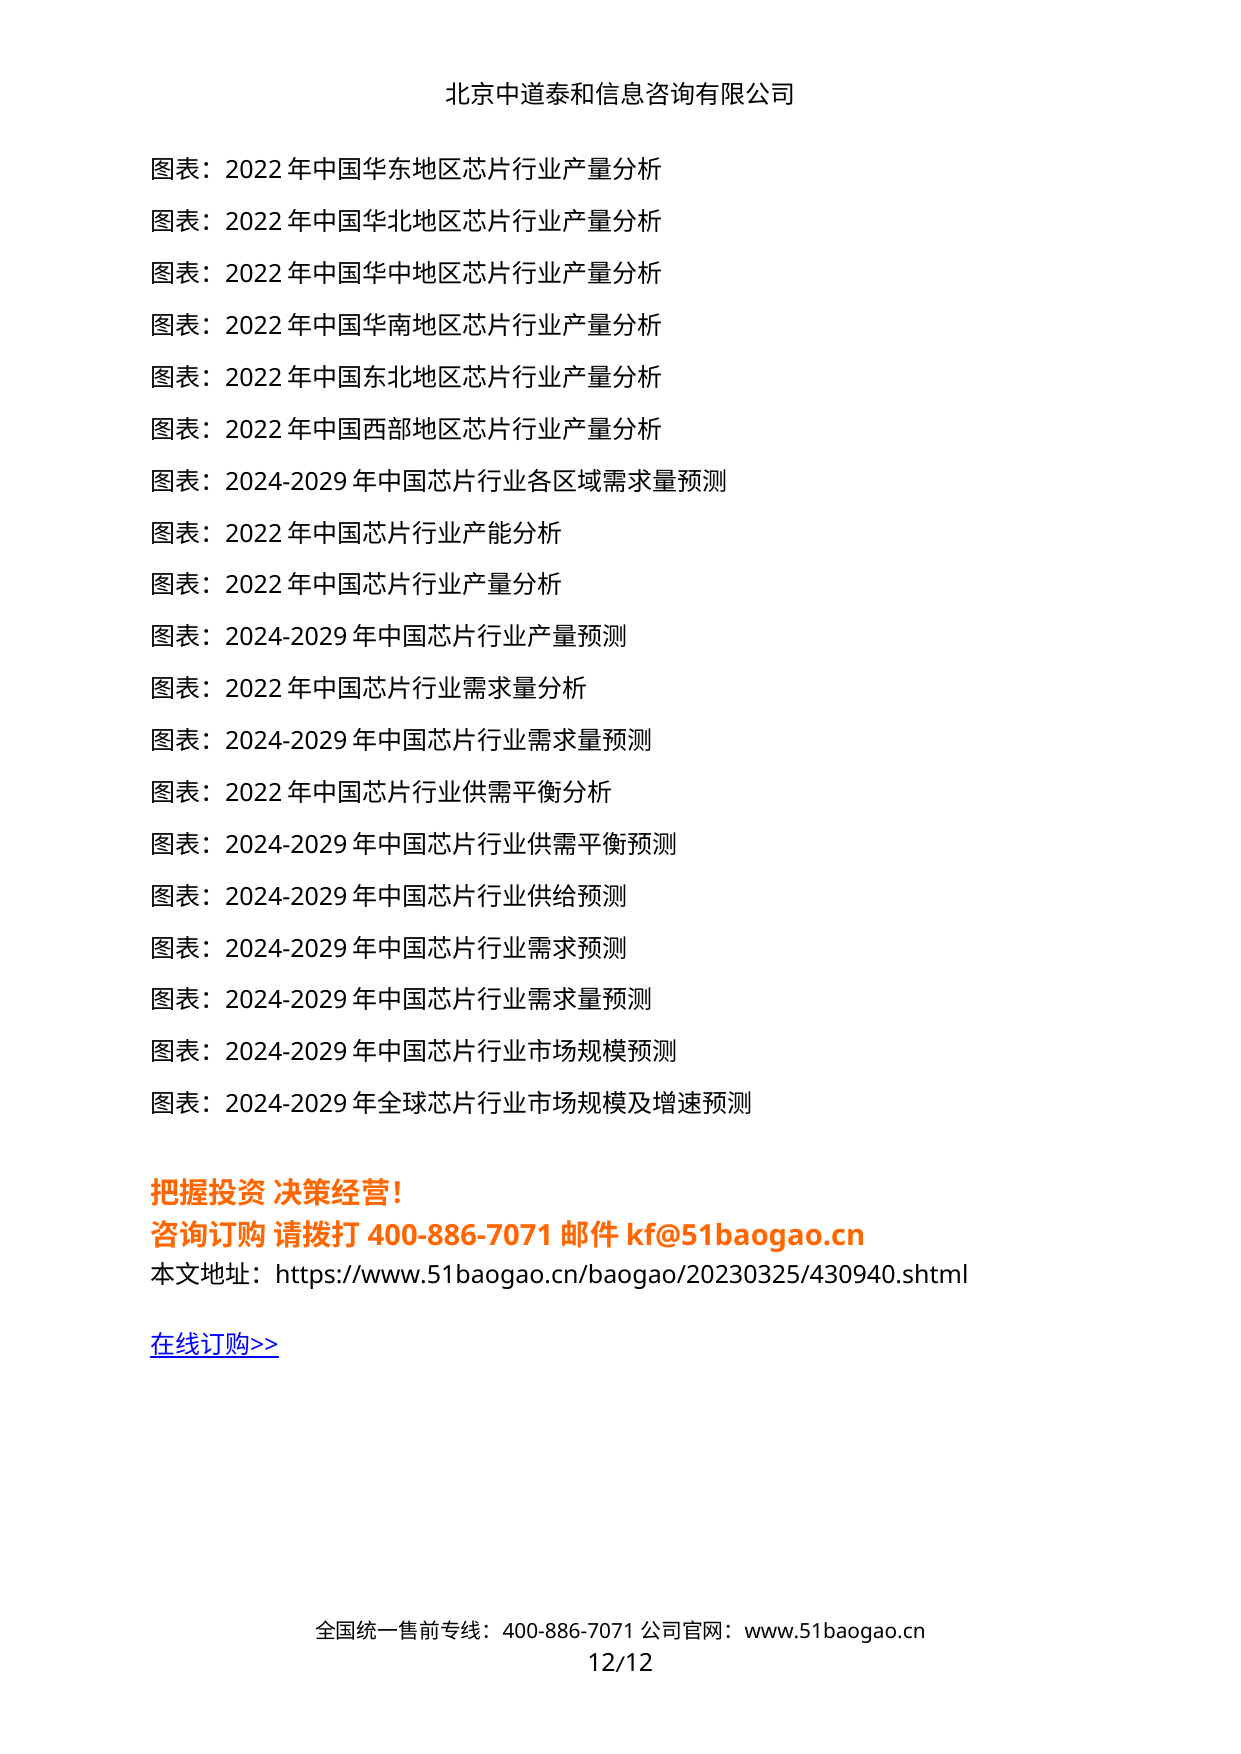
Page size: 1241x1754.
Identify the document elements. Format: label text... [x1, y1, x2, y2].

text 图表：2022年中国东北地区芯片行业产量分析 [150, 357, 1090, 394]
text 图表：2024-2029年中国芯片行业市场规模预测 [150, 1032, 1090, 1068]
text 图表：2024-2029年中国芯片行业供需平衡预测 [150, 824, 1090, 861]
text 在线订购>> [150, 1291, 1090, 1361]
text 图表：2022年中国华中地区芯片行业产量分析 [150, 254, 1090, 290]
text 图表：2024-2029年中国芯片行业需求量预测 [150, 980, 1090, 1016]
text 图表：2022年中国芯片行业供需平衡分析 [150, 772, 1090, 809]
text 图表：2022年中国芯片行业需求量分析 [150, 669, 1090, 705]
text 图表：2022年中国华北地区芯片行业产量分析 [150, 202, 1090, 238]
text 图表：2022年中国芯片行业产量分析 [150, 565, 1090, 601]
text 图表：2022年中国西部地区芯片行业产量分析 [150, 409, 1090, 446]
text 图表：2022年中国芯片行业产能分析 [150, 513, 1090, 549]
text 图表：2022年中国华南地区芯片行业产量分析 [150, 306, 1090, 342]
text 把握投资 决策经营！咨询订购 请拨打 400-886-7071 邮件 kf@51baogao.cn本文地址：https://www.51baogao.cn/baogao/20230325/430940.shtml [150, 1136, 1090, 1291]
text 图表：2024-2029年中国芯片行业需求预测 [150, 928, 1090, 964]
text 图表：2024-2029年中国芯片行业各区域需求量预测 [150, 461, 1090, 497]
text 图表：2024-2029年中国芯片行业需求量预测 [150, 721, 1090, 757]
text 图表：2024-2029年中国芯片行业供给预测 [150, 876, 1090, 912]
text 图表：2022年中国华东地区芯片行业产量分析 [150, 150, 1090, 186]
text 图表：2024-2029年全球芯片行业市场规模及增速预测 [150, 1084, 1090, 1120]
text 图表：2024-2029年中国芯片行业产量预测 [150, 617, 1090, 653]
